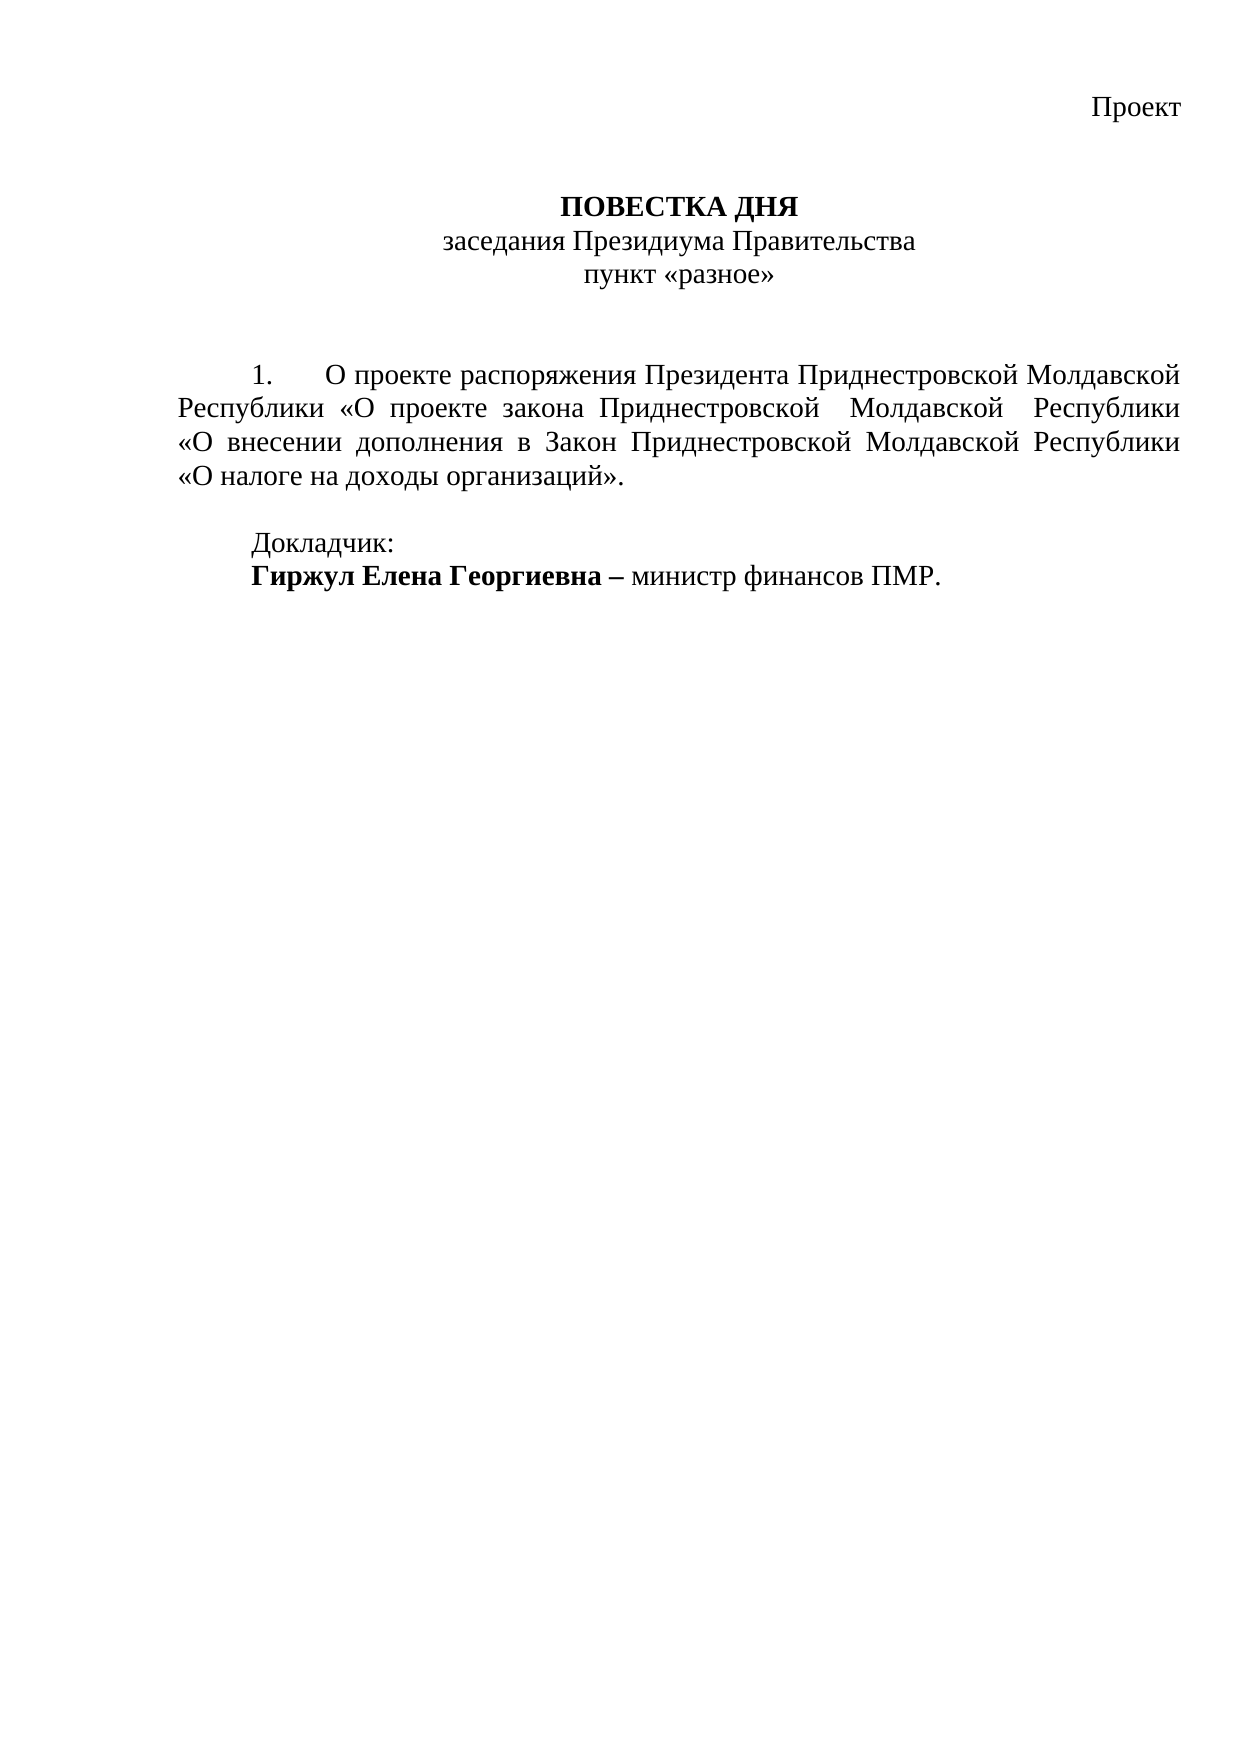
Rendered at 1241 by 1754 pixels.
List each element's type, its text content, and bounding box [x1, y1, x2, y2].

text заседания Президиума Правительства [177, 223, 1181, 256]
list Гиржул Елена Георгиевна – министр финансов ПМР. [251, 558, 1181, 592]
text пункт «разное» [177, 256, 1181, 290]
text ПОВЕСТКА ДНЯ [177, 189, 1181, 223]
list О проекте распоряжения Президента Приднестровской Молдавской Республики «О проекте закона Приднестровской Молдавской Республики «О внесении дополнения в Закон Приднестровской Молдавской Республики «О налоге на доходы организаций». [177, 357, 1181, 491]
list Докладчик: [251, 525, 1181, 558]
text Проект [177, 89, 1181, 122]
